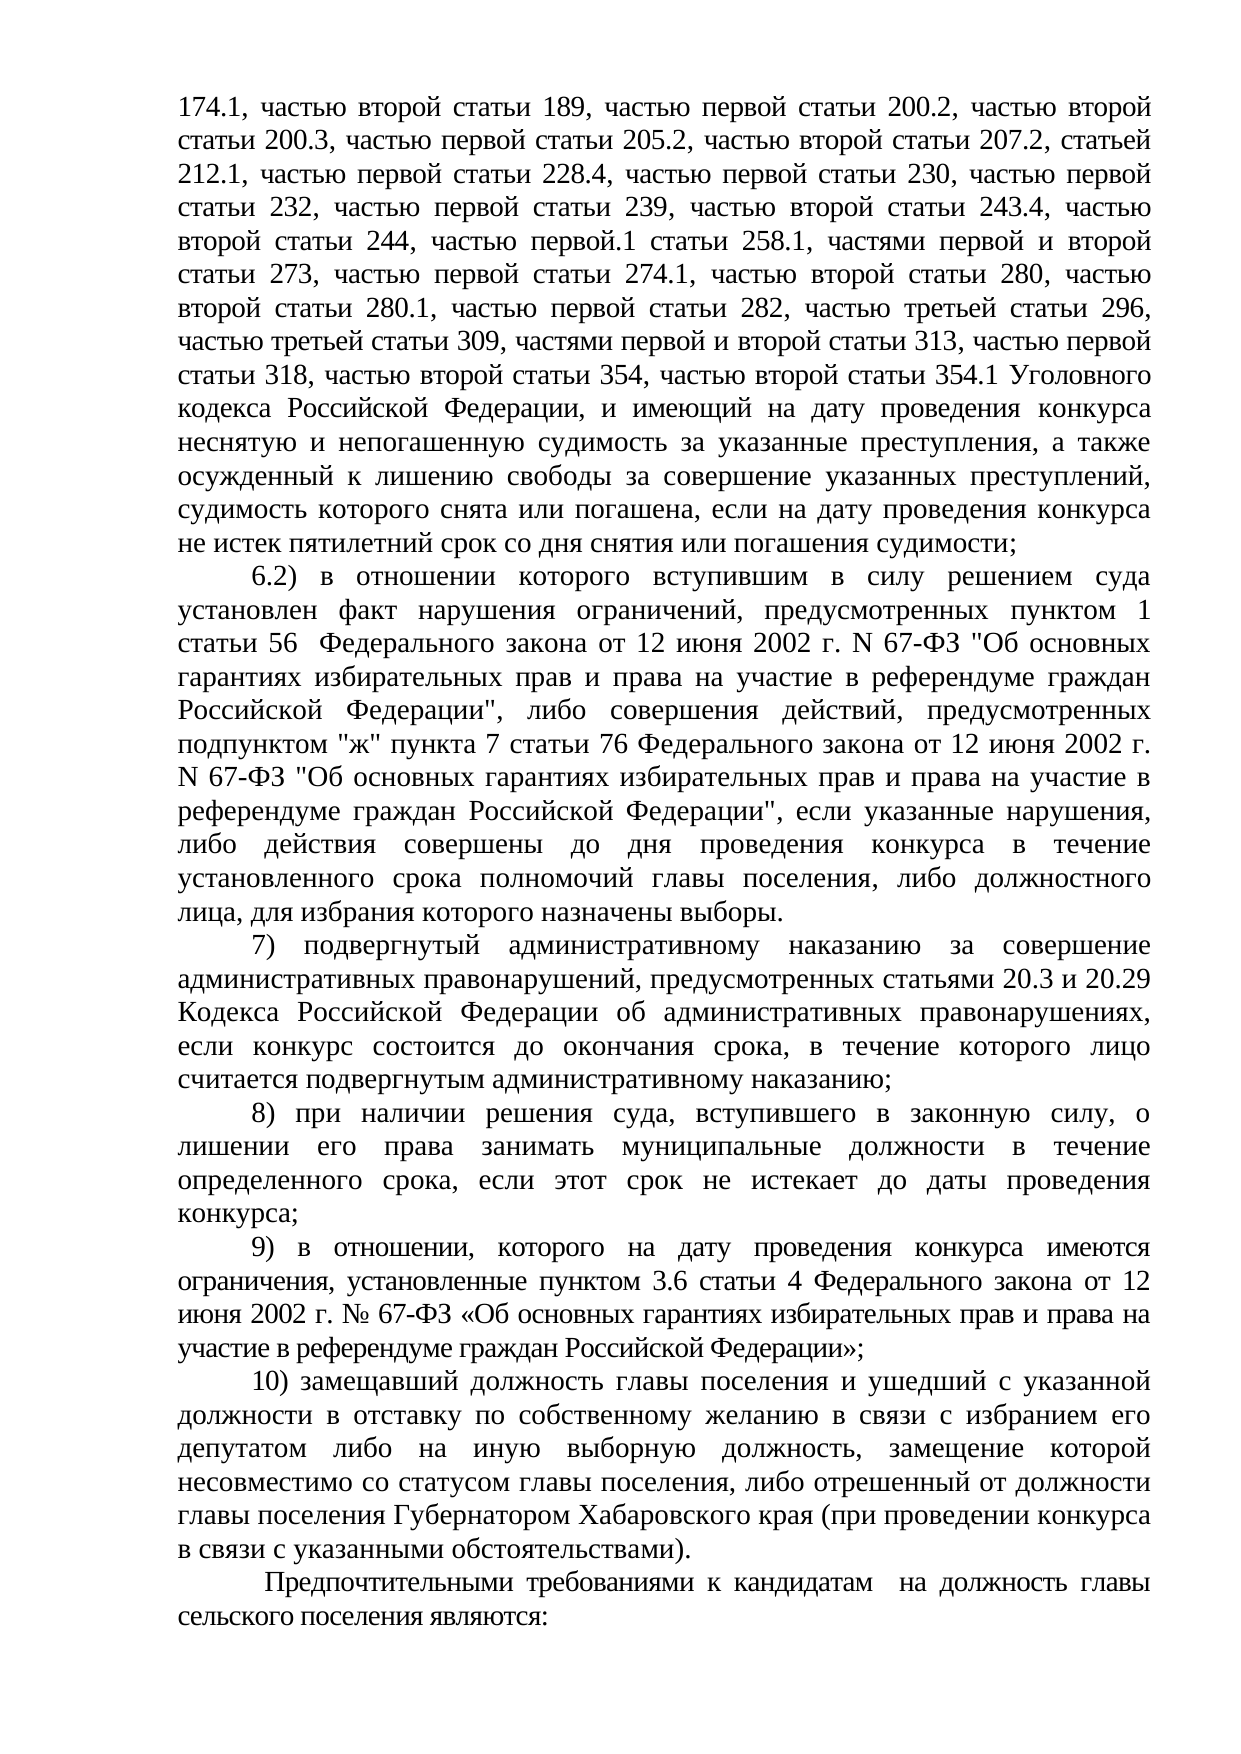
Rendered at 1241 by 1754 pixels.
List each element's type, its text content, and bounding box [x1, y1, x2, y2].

text 9) в отношении, которого на дату проведения конкурса имеются ограничения, установленные пунктом 3.6 статьи 4 Федерального закона от 12 июня 2002 г. № 67-ФЗ «Об основных гарантиях избирательных прав и права на участие в референдуме граждан Российской Федерации»; [177, 1229, 1152, 1363]
text Предпочтительными требованиями к кандидатам на должность главы сельского поселения являются: [177, 1564, 1152, 1632]
text 7) подвергнутый административному наказанию за совершение административных правонарушений, предусмотренных статьями 20.3 и 20.29 Кодекса Российской Федерации об административных правонарушениях, если конкурс состоится до окончания срока, в течение которого лицо считается подвергнутым административному наказанию; [177, 927, 1152, 1095]
text 8) при наличии решения суда, вступившего в законную силу, о лишении его права занимать муниципальные должности в течение определенного срока, если этот срок не истекает до даты проведения конкурса; [177, 1095, 1152, 1229]
text 10) замещавший должность главы поселения и ушедший с указанной должности в отставку по собственному желанию в связи с избранием его депутатом либо на иную выборную должность, замещение которой несовместимо со статусом главы поселения, либо отрешенный от должности главы поселения Губернатором Хабаровского края (при проведении конкурса в связи с указанными обстоятельствами). [177, 1363, 1152, 1564]
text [177, 89, 1152, 558]
text 6.2) в отношении которого вступившим в силу решением суда установлен факт нарушения ограничений, предусмотренных пунктом 1 статьи 56 Федерального закона от 12 июня 2002 г. N 67-ФЗ "Об основных гарантиях избирательных прав и права на участие в референдуме граждан Российской Федерации", либо совершения действий, предусмотренных подпунктом "ж" пункта 7 статьи 76 Федерального закона от 12 июня 2002 г. N 67-ФЗ "Об основных гарантиях избирательных прав и права на участие в референдуме граждан Российской Федерации", если указанные нарушения, либо действия совершены до дня проведения конкурса в течение установленного срока полномочий главы поселения, либо должностного лица, для избрания которого назначены выборы. [177, 558, 1152, 927]
